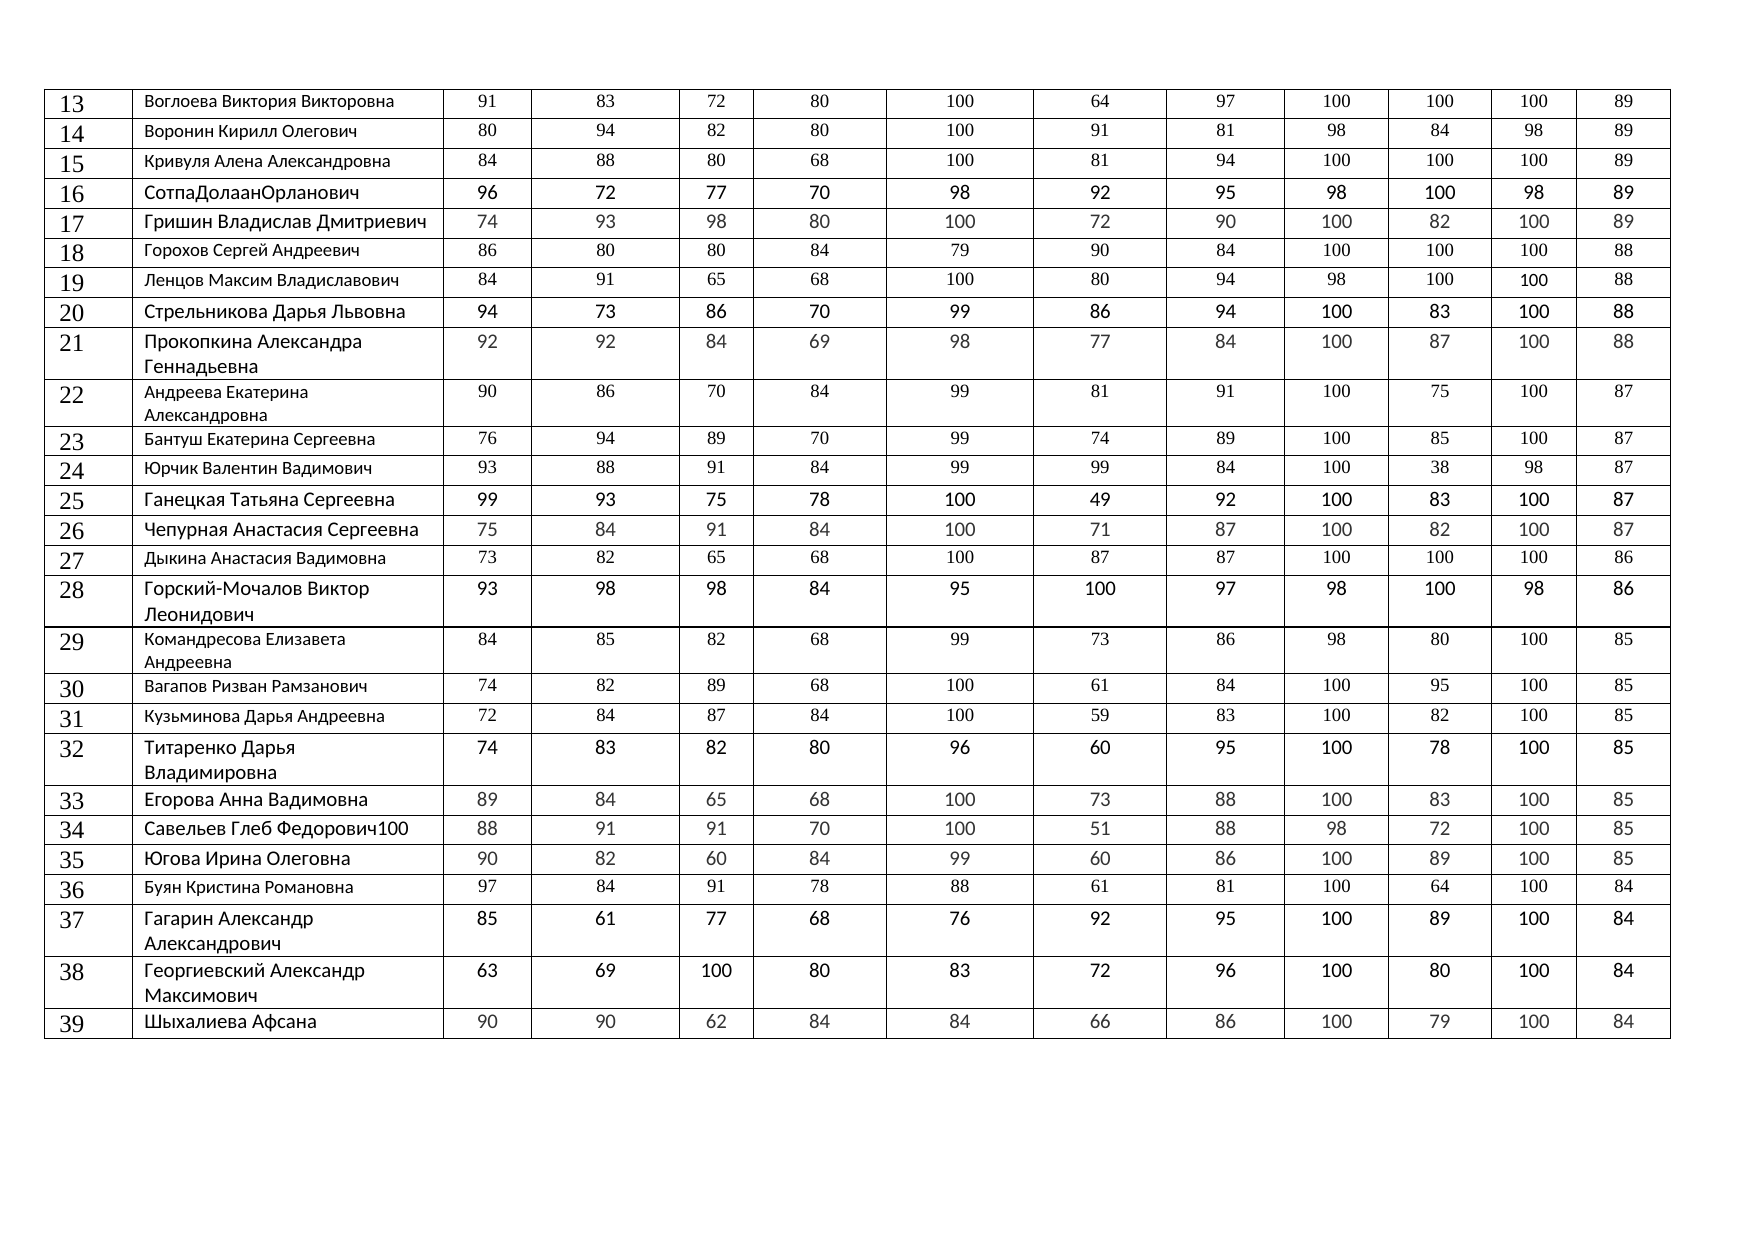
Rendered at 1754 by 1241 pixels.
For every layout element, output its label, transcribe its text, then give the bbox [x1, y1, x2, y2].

table_cell 100 [887, 674, 1033, 703]
table_cell 89 [1389, 905, 1491, 956]
table_cell 88 [1577, 268, 1670, 297]
table_cell 77 [1034, 328, 1166, 379]
table_cell 78 [754, 486, 886, 515]
table_cell [45, 486, 132, 515]
table_cell 84 [754, 239, 886, 267]
table_cell 83 [532, 734, 679, 785]
table_cell 89 [444, 786, 531, 814]
table_cell 81 [1167, 119, 1284, 148]
table_cell Югова Ирина Олеговна [133, 845, 443, 874]
table_cell 82 [1389, 516, 1491, 545]
table_cell [45, 875, 132, 904]
table_cell [45, 179, 132, 208]
table_cell 61 [1034, 875, 1166, 904]
table_cell 98 [1285, 119, 1388, 148]
table_cell 91 [680, 516, 753, 545]
table_cell [45, 674, 132, 703]
table_cell 100 [1492, 628, 1576, 673]
table_cell 93 [532, 486, 679, 515]
table_cell 89 [1577, 119, 1670, 148]
table_cell 64 [1389, 875, 1491, 904]
table_cell Гришин Владислав Дмитриевич [133, 209, 443, 237]
table_cell 91 [532, 816, 679, 844]
table_cell 82 [1389, 209, 1491, 237]
table_cell 100 [1492, 546, 1576, 574]
table_cell 84 [754, 845, 886, 874]
table_cell [45, 516, 132, 545]
table_cell 61 [1034, 674, 1166, 703]
table_cell Чепурная Анастасия Сергеевна [133, 516, 443, 545]
table_cell 84 [754, 516, 886, 545]
table_cell 92 [1034, 179, 1166, 208]
table_cell 89 [1577, 90, 1670, 118]
table_cell 72 [1034, 209, 1166, 237]
table_cell 100 [1285, 957, 1388, 1008]
table_cell 89 [680, 427, 753, 455]
table_cell 83 [1167, 704, 1284, 733]
table_cell 60 [1034, 845, 1166, 874]
table_cell 88 [1577, 239, 1670, 267]
table_cell 100 [1285, 516, 1388, 545]
table_cell 93 [444, 456, 531, 485]
table_cell 100 [887, 149, 1033, 178]
table_cell Ганецкая Татьяна Сергеевна [133, 486, 443, 515]
table_cell 100 [1492, 704, 1576, 733]
table_cell 100 [1285, 298, 1388, 327]
table_cell 85 [1389, 427, 1491, 455]
table_cell 82 [680, 734, 753, 785]
table_cell 79 [887, 239, 1033, 267]
table_cell 99 [887, 427, 1033, 455]
table_cell 60 [680, 845, 753, 874]
table_cell [45, 90, 132, 118]
table_cell 84 [754, 1009, 886, 1037]
table_cell 88 [532, 456, 679, 485]
table_cell 100 [1285, 456, 1388, 485]
table_cell [45, 957, 132, 1008]
table_cell 86 [1167, 628, 1284, 673]
table_cell 84 [1577, 1009, 1670, 1037]
table_cell 64 [1034, 90, 1166, 118]
table_cell 84 [444, 268, 531, 297]
table_cell 99 [1034, 456, 1166, 485]
table_cell [45, 456, 132, 485]
table_cell [45, 239, 132, 267]
table_cell 86 [1167, 845, 1284, 874]
table_cell 94 [532, 427, 679, 455]
table_cell 100 [1389, 90, 1491, 118]
table_cell 96 [1167, 957, 1284, 1008]
table_cell 90 [532, 1009, 679, 1037]
table_cell 68 [754, 628, 886, 673]
table_cell 85 [1577, 816, 1670, 844]
table_cell 79 [1389, 1009, 1491, 1037]
table_cell 100 [1492, 875, 1576, 904]
table_cell [45, 427, 132, 455]
table_cell 65 [680, 546, 753, 574]
table_cell 82 [680, 628, 753, 673]
table_cell Вагапов Ризван Рамзанович [133, 674, 443, 703]
table_cell 100 [887, 546, 1033, 574]
table_cell Кузьминова Дарья Андреевна [133, 704, 443, 733]
table_cell 100 [1285, 486, 1388, 515]
table_cell 100 [1492, 816, 1576, 844]
table_cell 100 [1389, 268, 1491, 297]
table_cell 100 [1492, 674, 1576, 703]
table_cell 84 [1577, 905, 1670, 956]
table_cell 38 [1389, 456, 1491, 485]
table_cell 69 [532, 957, 679, 1008]
table_cell 100 [1285, 328, 1388, 379]
table_cell 93 [532, 209, 679, 237]
table_cell 74 [444, 734, 531, 785]
table_cell 98 [532, 576, 679, 626]
table_cell 87 [1577, 427, 1670, 455]
table_cell 90 [444, 1009, 531, 1037]
table_cell 84 [1167, 456, 1284, 485]
table_cell 100 [1285, 875, 1388, 904]
table_cell 82 [680, 119, 753, 148]
table_cell 91 [444, 90, 531, 118]
table_cell 98 [1285, 628, 1388, 673]
table_cell 86 [444, 239, 531, 267]
table_cell 96 [444, 179, 531, 208]
table_cell 72 [532, 179, 679, 208]
table_cell 85 [1577, 704, 1670, 733]
table_cell Юрчик Валентин Вадимович [133, 456, 443, 485]
table_cell 93 [444, 576, 531, 626]
table_cell 100 [887, 516, 1033, 545]
table_cell 49 [1034, 486, 1166, 515]
table_cell 72 [1389, 816, 1491, 844]
table_cell СотпаДолаанОрланович [133, 179, 443, 208]
table_cell 94 [1167, 268, 1284, 297]
table_cell 100 [1285, 149, 1388, 178]
table_cell 86 [680, 298, 753, 327]
table_cell Воглоева Виктория Викторовна [133, 90, 443, 118]
table_cell 87 [1577, 380, 1670, 426]
table_cell 83 [1389, 486, 1491, 515]
table_cell 98 [1492, 119, 1576, 148]
table_cell 87 [1167, 546, 1284, 574]
table_cell 88 [1577, 298, 1670, 327]
table_cell 100 [887, 268, 1033, 297]
table_cell 77 [680, 179, 753, 208]
table_cell 100 [1285, 380, 1388, 426]
table_cell 99 [887, 380, 1033, 426]
table_cell Командресова Елизавета Андреевна [133, 628, 443, 673]
table_cell 91 [1034, 119, 1166, 148]
table_cell 87 [1577, 486, 1670, 515]
table_cell 100 [1492, 786, 1576, 814]
table_cell 100 [1285, 704, 1388, 733]
table_cell 85 [444, 905, 531, 956]
table_cell 75 [1389, 380, 1491, 426]
table_cell 100 [1492, 845, 1576, 874]
table_cell 90 [1034, 239, 1166, 267]
table_cell 98 [1492, 179, 1576, 208]
table_cell [45, 149, 132, 178]
table_cell 51 [1034, 816, 1166, 844]
table_cell 87 [1034, 546, 1166, 574]
table_cell 89 [1167, 427, 1284, 455]
table_cell 70 [754, 816, 886, 844]
table_cell 68 [754, 786, 886, 814]
table_cell Буян Кристина Романовна [133, 875, 443, 904]
table_cell 87 [1167, 516, 1284, 545]
table_cell 70 [754, 427, 886, 455]
table_cell 83 [887, 957, 1033, 1008]
table_cell 68 [754, 268, 886, 297]
table_cell 100 [1285, 734, 1388, 785]
table_cell 84 [532, 875, 679, 904]
table_cell 100 [1492, 268, 1576, 297]
table_cell 84 [1167, 328, 1284, 379]
table_cell 100 [1492, 209, 1576, 237]
table_cell 100 [1492, 328, 1576, 379]
table_cell 100 [1492, 380, 1576, 426]
table_cell 82 [532, 674, 679, 703]
table_cell 100 [1492, 1009, 1576, 1037]
table_cell 65 [680, 786, 753, 814]
table_cell 83 [1389, 786, 1491, 814]
table_cell Титаренко Дарья Владимировна [133, 734, 443, 785]
table_cell 100 [1285, 90, 1388, 118]
table_cell 84 [754, 380, 886, 426]
table_cell 86 [1577, 546, 1670, 574]
table_cell 100 [1285, 845, 1388, 874]
table_cell 87 [1389, 328, 1491, 379]
table_cell 78 [754, 875, 886, 904]
table_cell 95 [1167, 179, 1284, 208]
table_cell 84 [1167, 239, 1284, 267]
table_cell 100 [1285, 1009, 1388, 1037]
table_cell 98 [680, 209, 753, 237]
table_cell 80 [754, 209, 886, 237]
table_cell [45, 628, 132, 673]
table_cell [45, 328, 132, 379]
table_cell 100 [1492, 734, 1576, 785]
table_cell 92 [444, 328, 531, 379]
table_cell 98 [887, 328, 1033, 379]
table_cell 91 [680, 875, 753, 904]
table_cell [45, 845, 132, 874]
table_cell Андреева Екатерина Александровна [133, 380, 443, 426]
table_cell 100 [1285, 209, 1388, 237]
table_cell 70 [754, 179, 886, 208]
table_cell 91 [1167, 380, 1284, 426]
table_cell 89 [1577, 179, 1670, 208]
table_cell 80 [754, 957, 886, 1008]
table_cell 100 [887, 816, 1033, 844]
table_cell 92 [532, 328, 679, 379]
table_cell Прокопкина Александра Геннадьевна [133, 328, 443, 379]
table_cell [45, 119, 132, 148]
table_cell 84 [754, 576, 886, 626]
table_cell Гагарин Александр Александрович [133, 905, 443, 956]
table_cell 69 [754, 328, 886, 379]
table_cell 100 [1492, 149, 1576, 178]
table_cell 80 [1389, 957, 1491, 1008]
table_cell 84 [754, 456, 886, 485]
table_cell 100 [1389, 179, 1491, 208]
table_cell 98 [1285, 576, 1388, 626]
table_cell 85 [1577, 628, 1670, 673]
table_cell 68 [754, 149, 886, 178]
table_cell 89 [1389, 845, 1491, 874]
table_cell 91 [680, 816, 753, 844]
table_cell 84 [1389, 119, 1491, 148]
table_cell 80 [754, 119, 886, 148]
table_cell 68 [754, 674, 886, 703]
table_cell 80 [754, 90, 886, 118]
table_cell 97 [444, 875, 531, 904]
table_cell 77 [680, 905, 753, 956]
table_cell 100 [1492, 90, 1576, 118]
table_cell 75 [444, 516, 531, 545]
table_cell 90 [1167, 209, 1284, 237]
table_cell 89 [1577, 149, 1670, 178]
table_cell 100 [1492, 516, 1576, 545]
table_cell 100 [1492, 905, 1576, 956]
table_cell 100 [887, 209, 1033, 237]
table_cell 85 [1577, 786, 1670, 814]
table_cell 100 [887, 486, 1033, 515]
table_cell 80 [680, 149, 753, 178]
table_cell 100 [1492, 298, 1576, 327]
table_cell Ленцов Максим Владиславович [133, 268, 443, 297]
table_cell Савельев Глеб Федорович100 [133, 816, 443, 844]
table_cell 94 [532, 119, 679, 148]
table_cell 84 [1577, 875, 1670, 904]
table_cell 99 [887, 845, 1033, 874]
table_cell 80 [1389, 628, 1491, 673]
table_cell 95 [887, 576, 1033, 626]
table_cell 82 [532, 546, 679, 574]
table_cell 100 [1285, 674, 1388, 703]
table_cell 76 [444, 427, 531, 455]
table_cell 84 [532, 704, 679, 733]
table_cell 94 [444, 298, 531, 327]
table_cell 100 [1492, 239, 1576, 267]
table_cell 75 [680, 486, 753, 515]
table_cell 84 [754, 704, 886, 733]
table_cell 87 [1577, 456, 1670, 485]
table_cell 88 [1577, 328, 1670, 379]
table_cell 71 [1034, 516, 1166, 545]
table_cell 97 [1167, 90, 1284, 118]
table_cell 99 [887, 298, 1033, 327]
table_cell [45, 734, 132, 785]
table_cell 72 [444, 704, 531, 733]
table_cell 88 [532, 149, 679, 178]
table_cell 100 [1389, 239, 1491, 267]
table_cell 86 [532, 380, 679, 426]
table_cell 90 [444, 845, 531, 874]
table_cell 80 [532, 239, 679, 267]
table_cell 98 [680, 576, 753, 626]
table_cell 92 [1167, 486, 1284, 515]
table_cell 85 [1577, 674, 1670, 703]
table_cell Стрельникова Дарья Львовна [133, 298, 443, 327]
table_cell [45, 380, 132, 426]
table_cell 80 [754, 734, 886, 785]
table_cell Воронин Кирилл Олегович [133, 119, 443, 148]
table_cell 68 [754, 546, 886, 574]
table_cell 96 [887, 734, 1033, 785]
table_cell 84 [532, 516, 679, 545]
table_cell 84 [532, 786, 679, 814]
table_cell 100 [1389, 149, 1491, 178]
table_cell Шыхалиева Афсана [133, 1009, 443, 1037]
table_cell 72 [1034, 957, 1166, 1008]
table_cell 62 [680, 1009, 753, 1037]
table_cell 72 [680, 90, 753, 118]
table_cell 82 [1389, 704, 1491, 733]
table_cell 85 [532, 628, 679, 673]
table_cell 80 [444, 119, 531, 148]
table_cell 92 [1034, 905, 1166, 956]
table_cell 99 [887, 456, 1033, 485]
table_cell 59 [1034, 704, 1166, 733]
table_cell [45, 576, 132, 626]
table_cell 84 [1577, 957, 1670, 1008]
table_cell 100 [1285, 239, 1388, 267]
table_cell 91 [532, 268, 679, 297]
table_cell 98 [1285, 268, 1388, 297]
table_cell [45, 298, 132, 327]
table_cell 84 [444, 149, 531, 178]
table_cell 63 [444, 957, 531, 1008]
table_cell 95 [1167, 734, 1284, 785]
table_cell 94 [1167, 298, 1284, 327]
table_cell 100 [1285, 786, 1388, 814]
table_cell 85 [1577, 845, 1670, 874]
table_cell 70 [680, 380, 753, 426]
table_cell 73 [1034, 628, 1166, 673]
table_cell 90 [444, 380, 531, 426]
table_cell 100 [1492, 486, 1576, 515]
table_cell 74 [444, 674, 531, 703]
table_cell 80 [1034, 268, 1166, 297]
table_cell 86 [1034, 298, 1166, 327]
table_cell [45, 905, 132, 956]
table_cell 100 [1389, 546, 1491, 574]
table_cell 100 [1492, 427, 1576, 455]
table_cell 98 [1285, 179, 1388, 208]
table_cell 66 [1034, 1009, 1166, 1037]
table_cell [45, 1009, 132, 1037]
table_cell 88 [1167, 786, 1284, 814]
table_cell 88 [444, 816, 531, 844]
table_cell 61 [532, 905, 679, 956]
table_cell 98 [1285, 816, 1388, 844]
table_cell 73 [444, 546, 531, 574]
table_cell 86 [1167, 1009, 1284, 1037]
table_cell 88 [887, 875, 1033, 904]
table_cell 87 [680, 704, 753, 733]
table_cell Егорова Анна Вадимовна [133, 786, 443, 814]
table_cell 70 [754, 298, 886, 327]
table_cell 94 [1167, 149, 1284, 178]
table_cell [45, 704, 132, 733]
table_cell 95 [1389, 674, 1491, 703]
table_cell Горский-Мочалов Виктор Леонидович [133, 576, 443, 626]
table_cell 100 [887, 704, 1033, 733]
table_cell Кривуля Алена Александровна [133, 149, 443, 178]
table_cell 89 [680, 674, 753, 703]
table_cell 84 [444, 628, 531, 673]
table_cell 99 [444, 486, 531, 515]
table_cell 100 [1034, 576, 1166, 626]
table_cell 89 [1577, 209, 1670, 237]
table_cell 88 [1167, 816, 1284, 844]
table_cell 83 [1389, 298, 1491, 327]
table_cell 81 [1034, 149, 1166, 178]
table_cell 100 [887, 90, 1033, 118]
table_cell 83 [532, 90, 679, 118]
table_cell Бантуш Екатерина Сергеевна [133, 427, 443, 455]
table_cell 91 [680, 456, 753, 485]
table_cell 73 [1034, 786, 1166, 814]
table_cell Георгиевский Александр Максимович [133, 957, 443, 1008]
table_cell 85 [1577, 734, 1670, 785]
table_cell 60 [1034, 734, 1166, 785]
table_cell 100 [887, 786, 1033, 814]
table_cell [45, 816, 132, 844]
table_cell 74 [444, 209, 531, 237]
table_cell 78 [1389, 734, 1491, 785]
table_cell [45, 268, 132, 297]
table_cell 98 [887, 179, 1033, 208]
table_cell 74 [1034, 427, 1166, 455]
table_cell 98 [1492, 456, 1576, 485]
table_cell 99 [887, 628, 1033, 673]
table_cell [45, 786, 132, 814]
table_cell [45, 209, 132, 237]
table_cell [45, 546, 132, 574]
table_cell 68 [754, 905, 886, 956]
table_cell 65 [680, 268, 753, 297]
table_cell 81 [1034, 380, 1166, 426]
table_cell Дыкина Анастасия Вадимовна [133, 546, 443, 574]
table_cell 100 [1389, 576, 1491, 626]
table_cell 87 [1577, 516, 1670, 545]
table_cell 81 [1167, 875, 1284, 904]
table_cell 97 [1167, 576, 1284, 626]
table_cell 84 [680, 328, 753, 379]
table_cell 100 [1285, 905, 1388, 956]
table_cell 84 [887, 1009, 1033, 1037]
table_cell 80 [680, 239, 753, 267]
table_cell 100 [1285, 546, 1388, 574]
table_cell Горохов Сергей Андреевич [133, 239, 443, 267]
table_cell 95 [1167, 905, 1284, 956]
table_cell 100 [1285, 427, 1388, 455]
table_cell 100 [680, 957, 753, 1008]
table_cell 76 [887, 905, 1033, 956]
table_cell 100 [887, 119, 1033, 148]
table_cell 86 [1577, 576, 1670, 626]
table_cell 100 [1492, 957, 1576, 1008]
table_cell 82 [532, 845, 679, 874]
table_cell 73 [532, 298, 679, 327]
table_cell 84 [1167, 674, 1284, 703]
table_cell 98 [1492, 576, 1576, 626]
